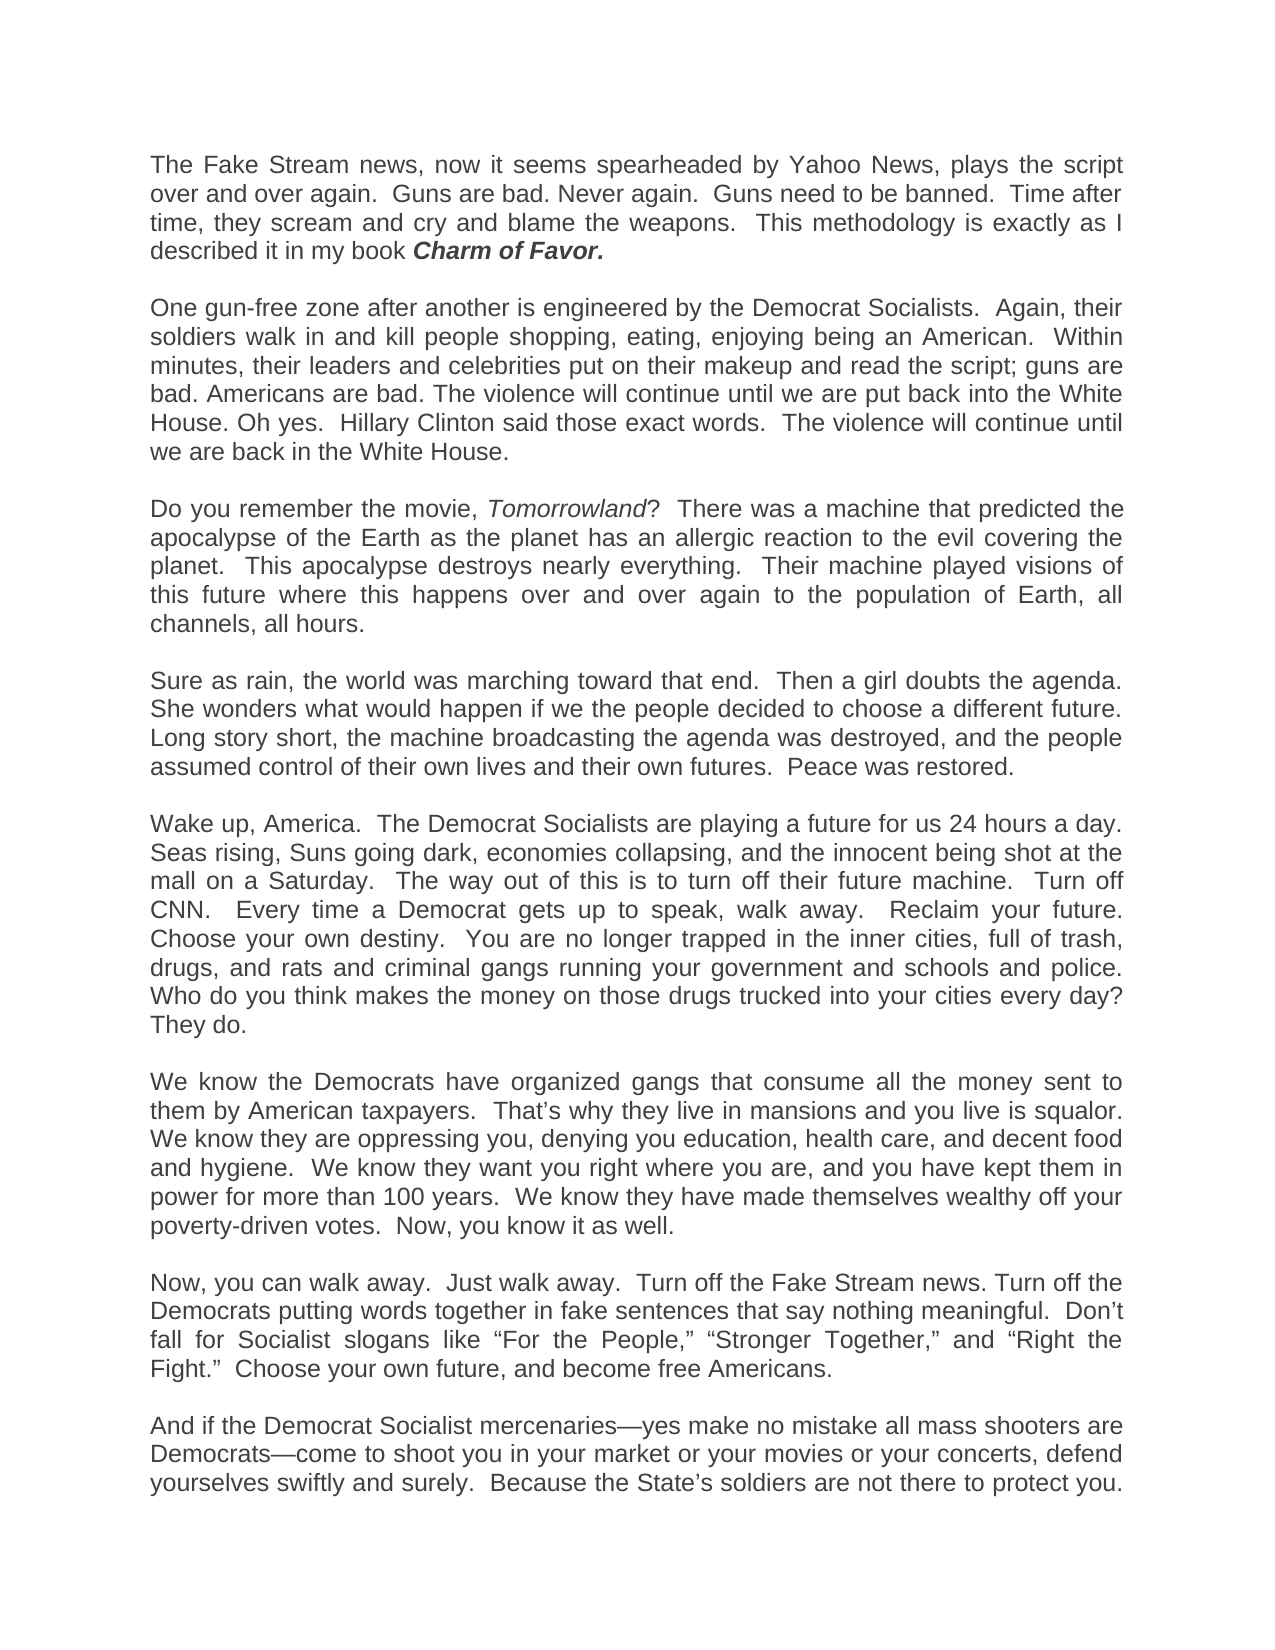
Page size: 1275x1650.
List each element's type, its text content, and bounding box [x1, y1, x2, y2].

text Wake up, America. The Democrat Socialists are playing a future for us 24 hours a day. Seas rising, Suns going dark, economies collapsing, and the innocent being shot at the mall on a Saturday. The way out of this is to turn off their future machine. Turn off CNN. Every time a Democrat gets up to speak, walk away. Reclaim your future. Choose your own destiny. You are no longer trapped in the inner cities, full of trash, drugs, and rats and criminal gangs running your government and schools and police. Who do you think makes the money on those drugs trucked into your cities every day? They do. [150, 809, 1125, 1039]
text Do you remember the movie, Tomorrowland? There was a machine that predicted the apocalypse of the Earth as the planet has an allergic reaction to the evil covering the planet. This apocalypse destroys nearly everything. Their machine played visions of this future where this happens over and over again to the population of Earth, all channels, all hours. [150, 494, 1125, 637]
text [150, 1411, 1125, 1497]
text Sure as rain, the world was marching toward that end. Then a girl doubts the agenda. She wonders what would happen if we the people decided to choose a different future. Long story short, the machine broadcasting the agenda was destroyed, and the people assumed control of their own lives and their own futures. Peace was restored. [150, 666, 1125, 781]
text We know the Democrats have organized gangs that consume all the money sent to them by American taxpayers. That’s why they live in mansions and you live is squalor. We know they are oppressing you, denying you education, health care, and decent food and hygiene. We know they want you right where you are, and you have kept them in power for more than 100 years. We know they have made themselves wealthy off your poverty-driven votes. Now, you know it as well. [150, 1067, 1125, 1239]
text Now, you can walk away. Just walk away. Turn off the Fake Stream news. Turn off the Democrats putting words together in fake sentences that say nothing meaningful. Don’t fall for Socialist slogans like “For the People,” “Stronger Together,” and “Right the Fight.” Choose your own future, and become free Americans. [150, 1267, 1125, 1382]
text One gun-free zone after another is engineered by the Democrat Socialists. Again, their soldiers walk in and kill people shopping, eating, enjoying being an American. Within minutes, their leaders and celebrities put on their makeup and read the script; guns are bad. Americans are bad. The violence will continue until we are put back into the White House. Oh yes. Hillary Clinton said those exact words. The violence will continue until we are back in the White House. [150, 293, 1125, 466]
text The Fake Stream news, now it seems spearheaded by Yahoo News, plays the script over and over again. Guns are bad. Never again. Guns need to be banned. Time after time, they scream and cry and blame the weapons. This methodology is exactly as I described it in my book Charm of Favor. [150, 150, 1125, 265]
